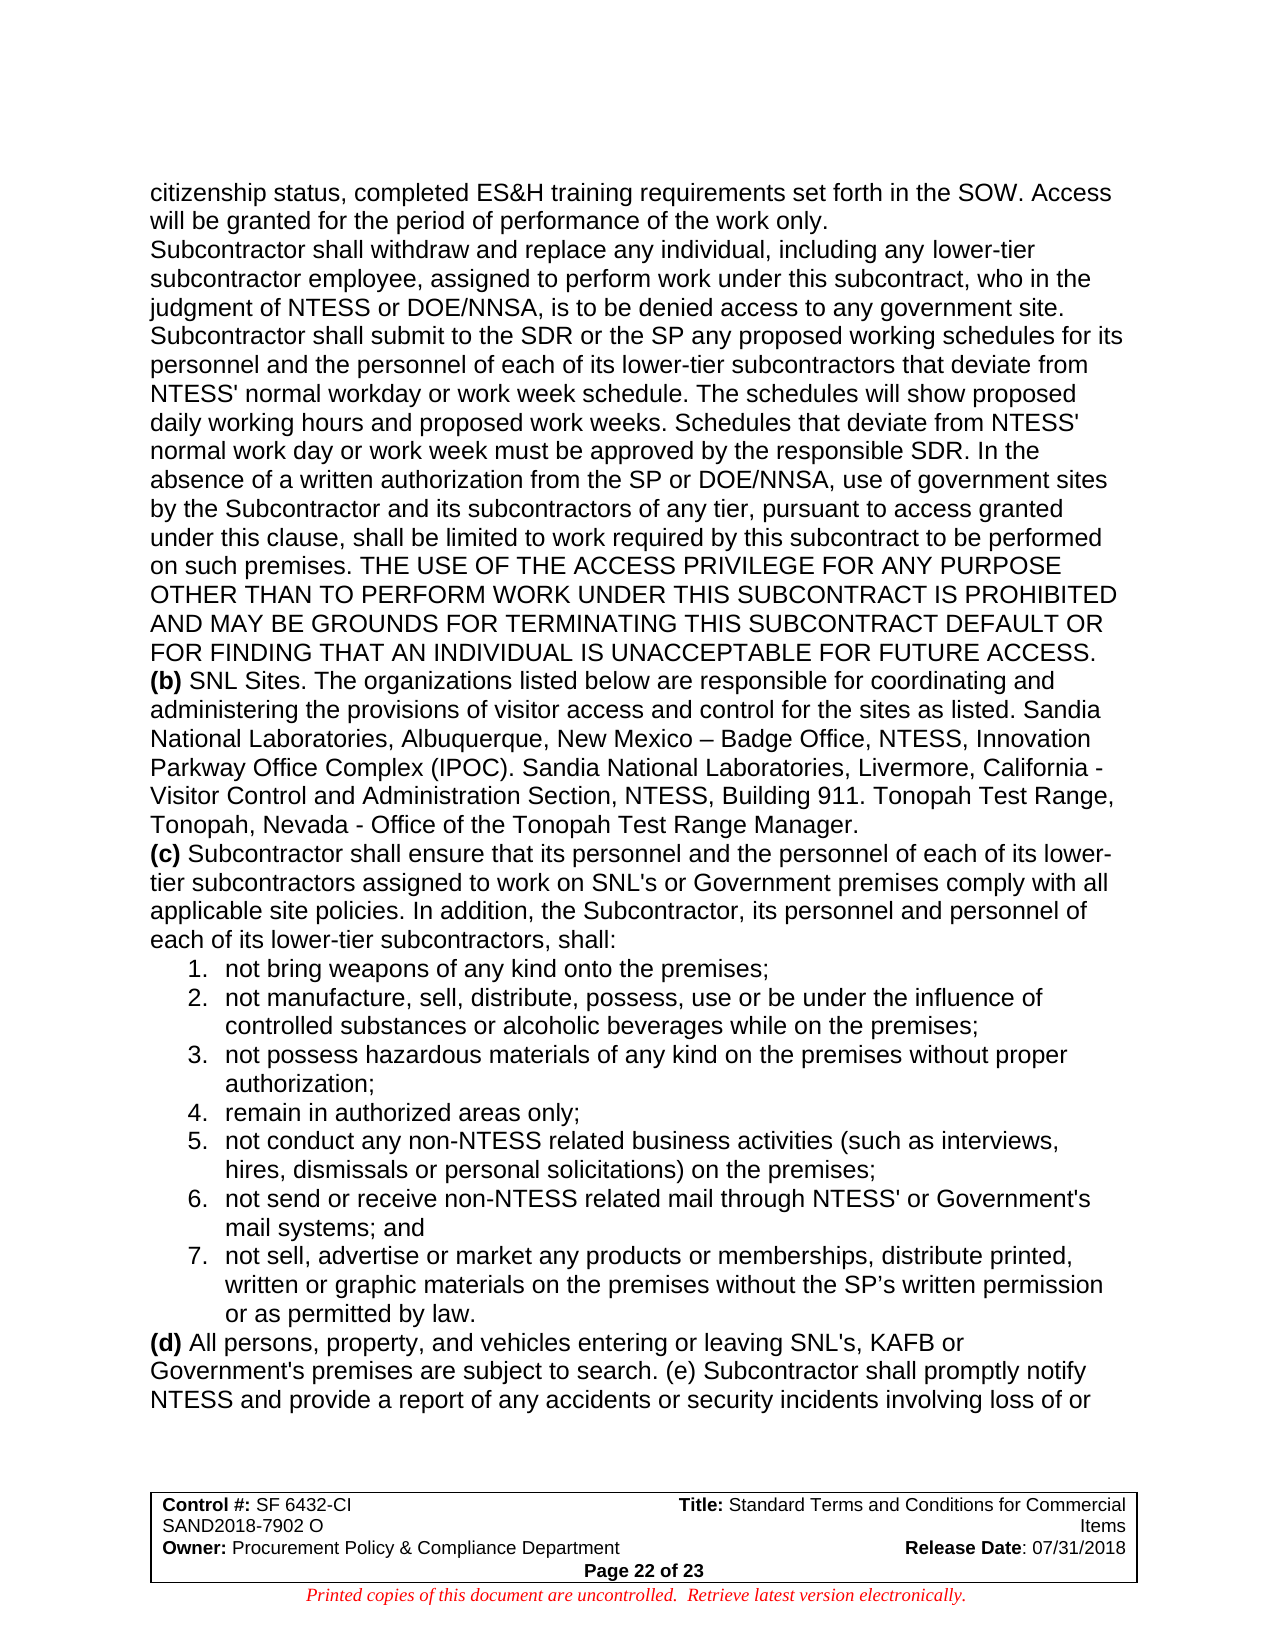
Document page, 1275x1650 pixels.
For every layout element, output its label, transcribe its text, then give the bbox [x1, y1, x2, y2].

list not sell, advertise or market any products or memberships, distribute printed, written or graphic materials on the premises without the SP’s written permission or as permitted by law. [187, 1241, 1125, 1328]
text (c) Subcontractor shall ensure that its personnel and the personnel of each of its lower-tier subcontractors assigned to work on SNL's or Government premises comply with all applicable site policies. In addition, the Subcontractor, its personnel and personnel of each of its lower-tier subcontractors, shall: [150, 839, 1125, 954]
list not conduct any non-NTESS related business activities (such as interviews, hires, dismissals or personal solicitations) on the premises; [187, 1126, 1125, 1184]
list not possess hazardous materials of any kind on the premises without proper authorization; [187, 1040, 1125, 1098]
list not manufacture, sell, distribute, possess, use or be under the influence of controlled substances or alcoholic beverages while on the premises; [187, 983, 1125, 1040]
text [150, 178, 1125, 235]
text Subcontractor shall withdraw and replace any individual, including any lower-tier subcontractor employee, assigned to perform work under this subcontract, who in the judgment of NTESS or DOE/NNSA, is to be denied access to any government site. Subcontractor shall submit to the SDR or the SP any proposed working schedules for its personnel and the personnel of each of its lower-tier subcontractors that deviate from NTESS' normal workday or work week schedule. The schedules will show proposed daily working hours and proposed work weeks. Schedules that deviate from NTESS' normal work day or work week must be approved by the responsible SDR. In the absence of a written authorization from the SP or DOE/NNSA, use of government sites by the Subcontractor and its subcontractors of any tier, pursuant to access granted under this clause, shall be limited to work required by this subcontract to be performed on such premises. THE USE OF THE ACCESS PRIVILEGE FOR ANY PURPOSE OTHER THAN TO PERFORM WORK UNDER THIS SUBCONTRACT IS PROHIBITED AND MAY BE GROUNDS FOR TERMINATING THIS SUBCONTRACT DEFAULT OR FOR FINDING THAT AN INDIVIDUAL IS UNACCEPTABLE FOR FUTURE ACCESS. [150, 235, 1125, 666]
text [150, 1328, 1125, 1414]
list not bring weapons of any kind onto the premises; [187, 954, 1125, 983]
list remain in authorized areas only; [187, 1098, 1125, 1126]
text (b) SNL Sites. The organizations listed below are responsible for coordinating and administering the provisions of visitor access and control for the sites as listed. Sandia National Laboratories, Albuquerque, New Mexico – Badge Office, NTESS, Innovation Parkway Office Complex (IPOC). Sandia National Laboratories, Livermore, California - Visitor Control and Administration Section, NTESS, Building 911. Tonopah Test Range, Tonopah, Nevada - Office of the Tonopah Test Range Manager. [150, 666, 1125, 839]
list not send or receive non-NTESS related mail through NTESS' or Government's mail systems; and [187, 1184, 1125, 1241]
